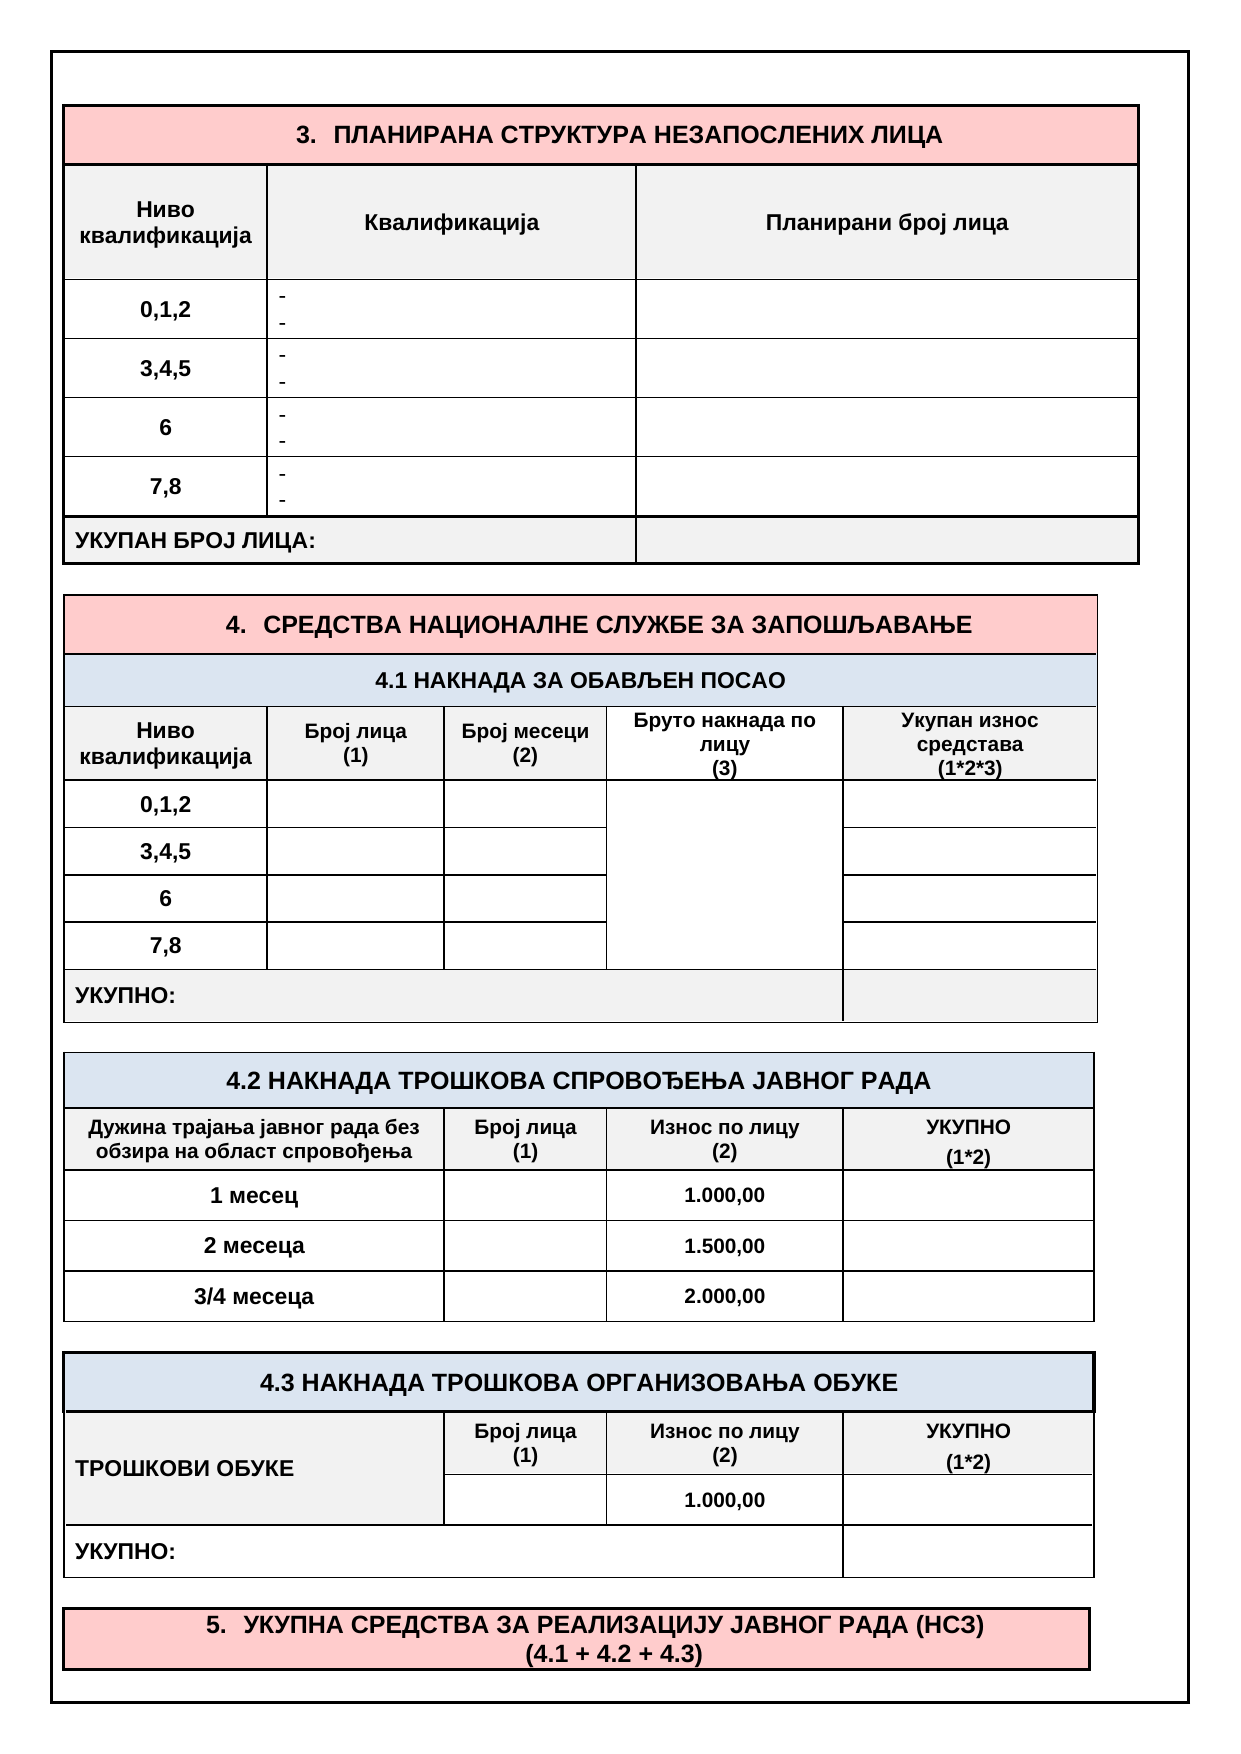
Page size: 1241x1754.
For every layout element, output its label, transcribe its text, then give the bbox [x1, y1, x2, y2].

table_cell УКУПНО: [65, 970, 842, 1021]
table_cell [637, 457, 1137, 515]
table_cell [445, 1221, 606, 1270]
table_cell Планирани број лица [637, 166, 1137, 278]
table_cell [445, 781, 606, 827]
table_cell [844, 921, 1097, 968]
table_header СРЕДСТВА НАЦИОНАЛНЕ СЛУЖБЕ ЗА ЗАПОШЉАВАЊЕ [65, 596, 1097, 653]
table_cell [445, 828, 606, 874]
table_cell [268, 876, 443, 921]
table_cell Квалификација [268, 166, 635, 278]
table_cell [607, 781, 842, 968]
table_cell 6 [65, 398, 266, 456]
table_cell 7,8 [65, 457, 266, 515]
table_cell Број лица (1) [445, 1109, 606, 1169]
table_cell 7,8 [65, 923, 266, 968]
table_cell - - [268, 457, 635, 515]
table_header ПЛАНИРАНА СТРУКТУРА НЕЗАПОСЛЕНИХ ЛИЦА [65, 107, 1137, 163]
table_cell [445, 1475, 606, 1524]
table_cell ТРОШКОВИ ОБУКE [65, 1410, 443, 1524]
table_cell [844, 779, 1097, 827]
table_cell [844, 1221, 1093, 1270]
table_cell [844, 1474, 1093, 1524]
table_cell [268, 923, 443, 968]
table_cell Ниво квалификација [65, 166, 266, 278]
table_cell 3/4 месеца [65, 1272, 443, 1321]
table_cell 2 месеца [65, 1221, 443, 1270]
table_cell [268, 781, 443, 827]
table_cell - - [268, 339, 635, 397]
table_cell Бруто накнада по лицу (3) [607, 707, 842, 779]
table_cell [844, 874, 1097, 921]
table_cell 1.000,00 [607, 1171, 842, 1219]
table_cell 1.000,00 [607, 1475, 842, 1524]
table_cell [844, 827, 1097, 874]
table_cell 4.1 НАКНАДА ЗА ОБАВЉЕН ПОСАО [65, 653, 1097, 706]
table_cell 6 [65, 876, 266, 921]
table_cell УКУПАН БРОЈ ЛИЦА: [65, 518, 635, 562]
table_cell [844, 1272, 1093, 1321]
table_cell УКУПНО (1*2) [844, 1109, 1093, 1169]
table_cell УКУПНО (1*2) [844, 1413, 1093, 1473]
table_cell УКУПНО: [65, 1524, 842, 1577]
table_header УКУПНА СРЕДСТВА ЗА РЕАЛИЗАЦИЈУ ЈАВНОГ РАДА (НСЗ) (4.1 + 4.2 + 4.3) [65, 1610, 1088, 1668]
table_cell Ниво квалификација [65, 707, 266, 779]
table_cell [268, 828, 443, 874]
table_header 4.2 НАКНАДА ТРОШКОВА СПРОВОЂЕЊА ЈАВНОГ РАДА [65, 1053, 1093, 1107]
table_cell Број лица (1) [268, 707, 443, 779]
table_cell 0,1,2 [65, 781, 266, 827]
table_cell 3,4,5 [65, 339, 266, 397]
table_cell [445, 876, 606, 921]
table_cell Укупан износ средстава (1*2*3) [844, 706, 1097, 779]
table_cell [637, 339, 1137, 397]
table_cell 1 месец [65, 1171, 443, 1219]
table_cell [445, 1272, 606, 1321]
table_cell [844, 1524, 1093, 1577]
table_cell [844, 969, 1097, 1021]
table_cell 0,1,2 [65, 280, 266, 337]
table_cell [445, 1171, 606, 1219]
table_cell 1.500,00 [607, 1221, 842, 1270]
table_cell Број лица (1) [445, 1413, 606, 1473]
table_cell Износ по лицу (2) [607, 1413, 842, 1473]
table_cell Износ по лицу (2) [607, 1109, 842, 1169]
table_cell - - [268, 280, 635, 337]
table_cell - - [268, 398, 635, 456]
table_cell [637, 518, 1137, 562]
table_cell [637, 398, 1137, 456]
table_cell [844, 1171, 1093, 1219]
table_cell Број месеци (2) [445, 707, 606, 779]
table_cell 2.000,00 [607, 1272, 842, 1321]
table_cell [637, 280, 1137, 337]
table_header 4.3 НАКНАДА ТРОШКОВА ОРГАНИЗОВАЊА ОБУКЕ [65, 1354, 1092, 1410]
table_cell 3,4,5 [65, 828, 266, 874]
table_cell [445, 923, 606, 968]
table_cell Дужина трајања јавног рада без обзира на област спровођења [65, 1109, 443, 1169]
